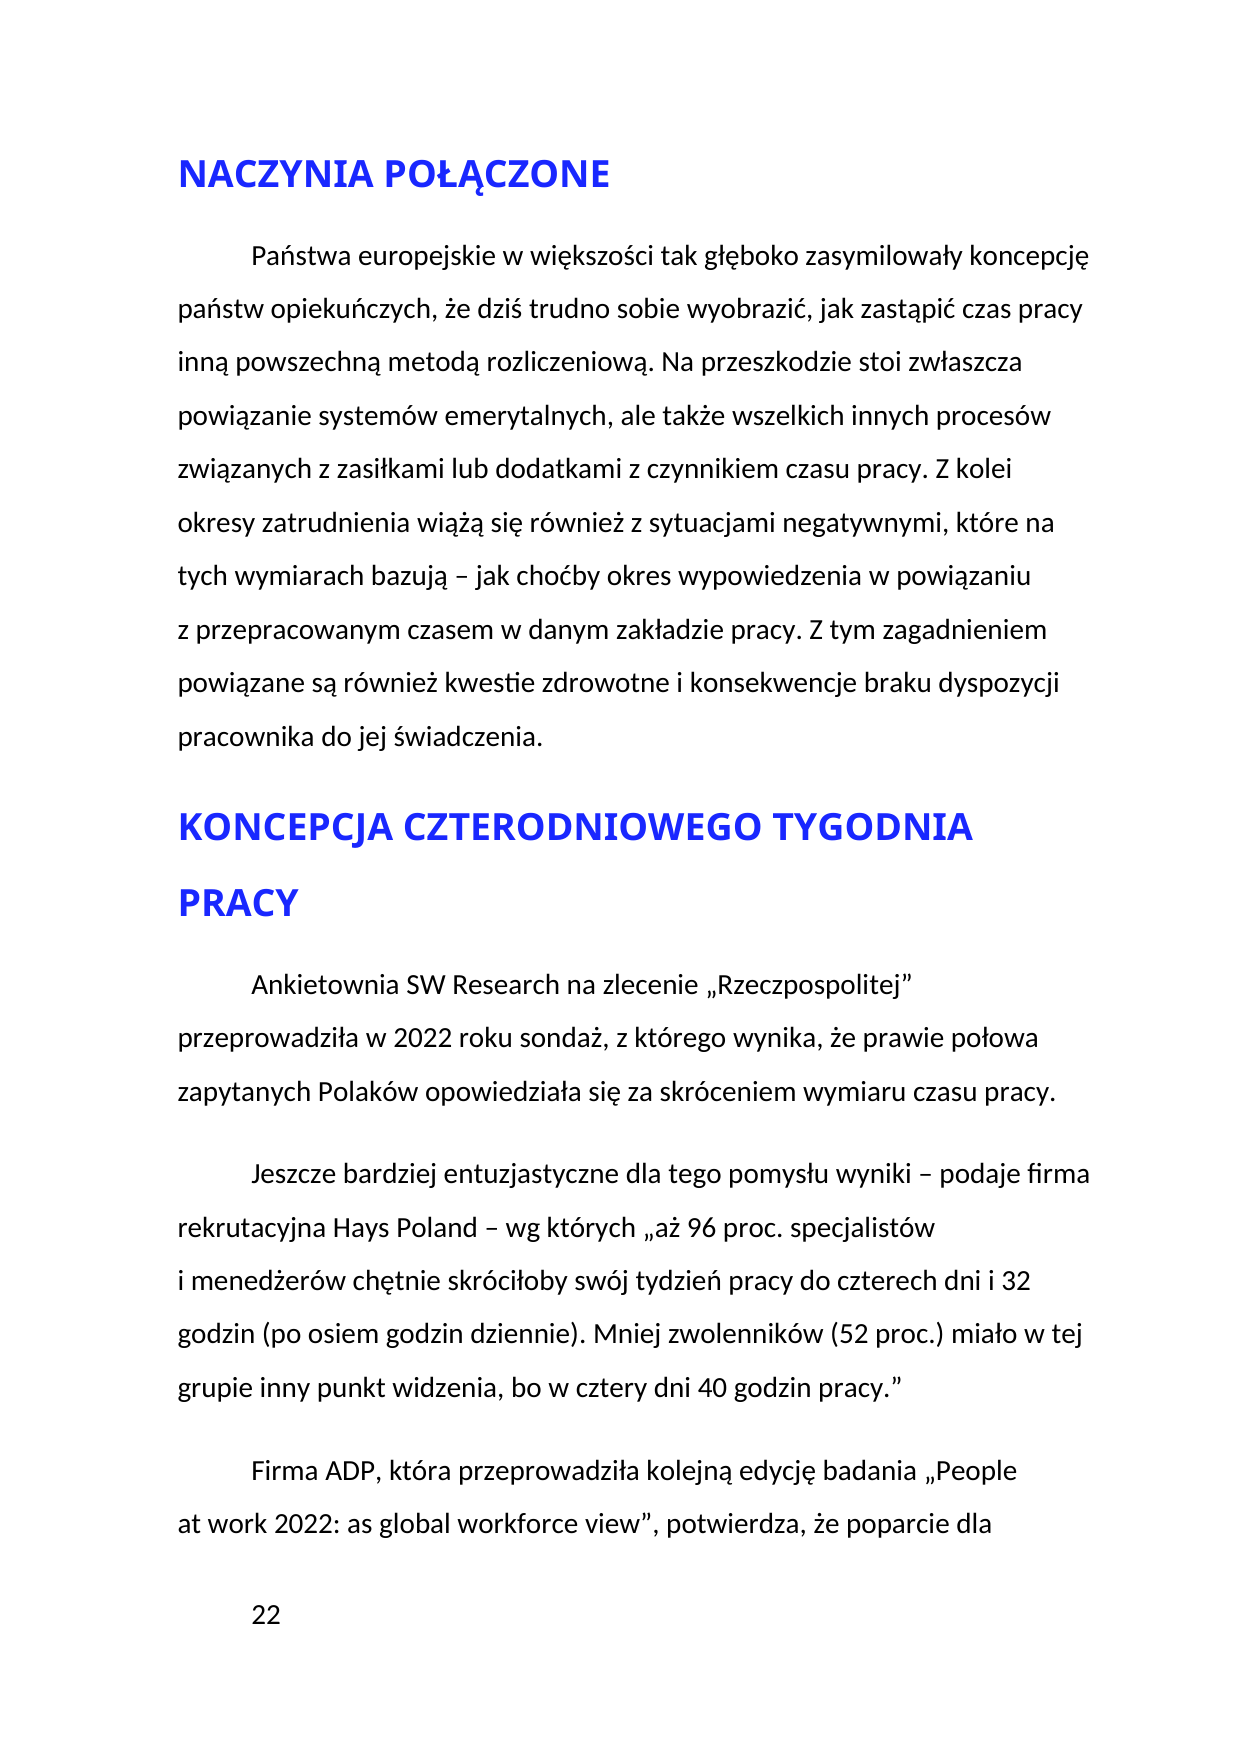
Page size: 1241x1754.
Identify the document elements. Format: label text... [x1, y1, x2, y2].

text Państwa europejskie w większości tak głęboko zasymilowały koncepcję państw opiekuńczych, że dziś trudno sobie wyobrazić, jak zastąpić czas pracy inną powszechną metodą rozliczeniową. Na przeszkodzie stoi zwłaszcza powiązanie systemów emerytalnych, ale także wszelkich innych procesów związanych z zasiłkami lub dodatkami z czynnikiem czasu pracy. Z kolei okresy zatrudnienia wiążą się również z sytuacjami negatywnymi, które na tych wymiarach bazują – jak choćby okres wypowiedzenia w powiązaniu z przepracowanym czasem w danym zakładzie pracy. Z tym zagadnieniem powiązane są również kwestie zdrowotne i konsekwencje braku dyspozycji pracownika do jej świadczenia. [177, 237, 1093, 753]
text Jeszcze bardziej entuzjastyczne dla tego pomysłu wyniki – podaje firma rekrutacyjna Hays Poland – wg których „aż 96 proc. specjalistów i menedżerów chętnie skróciłoby swój tydzień pracy do czterech dni i 32 godzin (po osiem godzin dziennie). Mniej zwolenników (52 proc.) miało w tej grupie inny punkt widzenia, bo w cztery dni 40 godzin pracy.” [177, 1155, 1093, 1405]
subtitle NACZYNIA POŁĄCZONE [177, 148, 1093, 199]
subtitle KONCEPCJA CZTERODNIOWEGO TYGODNIA PRACY [177, 800, 1093, 928]
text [177, 1452, 1093, 1541]
text Ankietownia SW Research na zlecenie „Rzeczpospolitej” przeprowadziła w 2022 roku sondaż, z którego wynika, że prawie połowa zapytanych Polaków opowiedziała się za skróceniem wymiaru czasu pracy. [177, 966, 1093, 1108]
